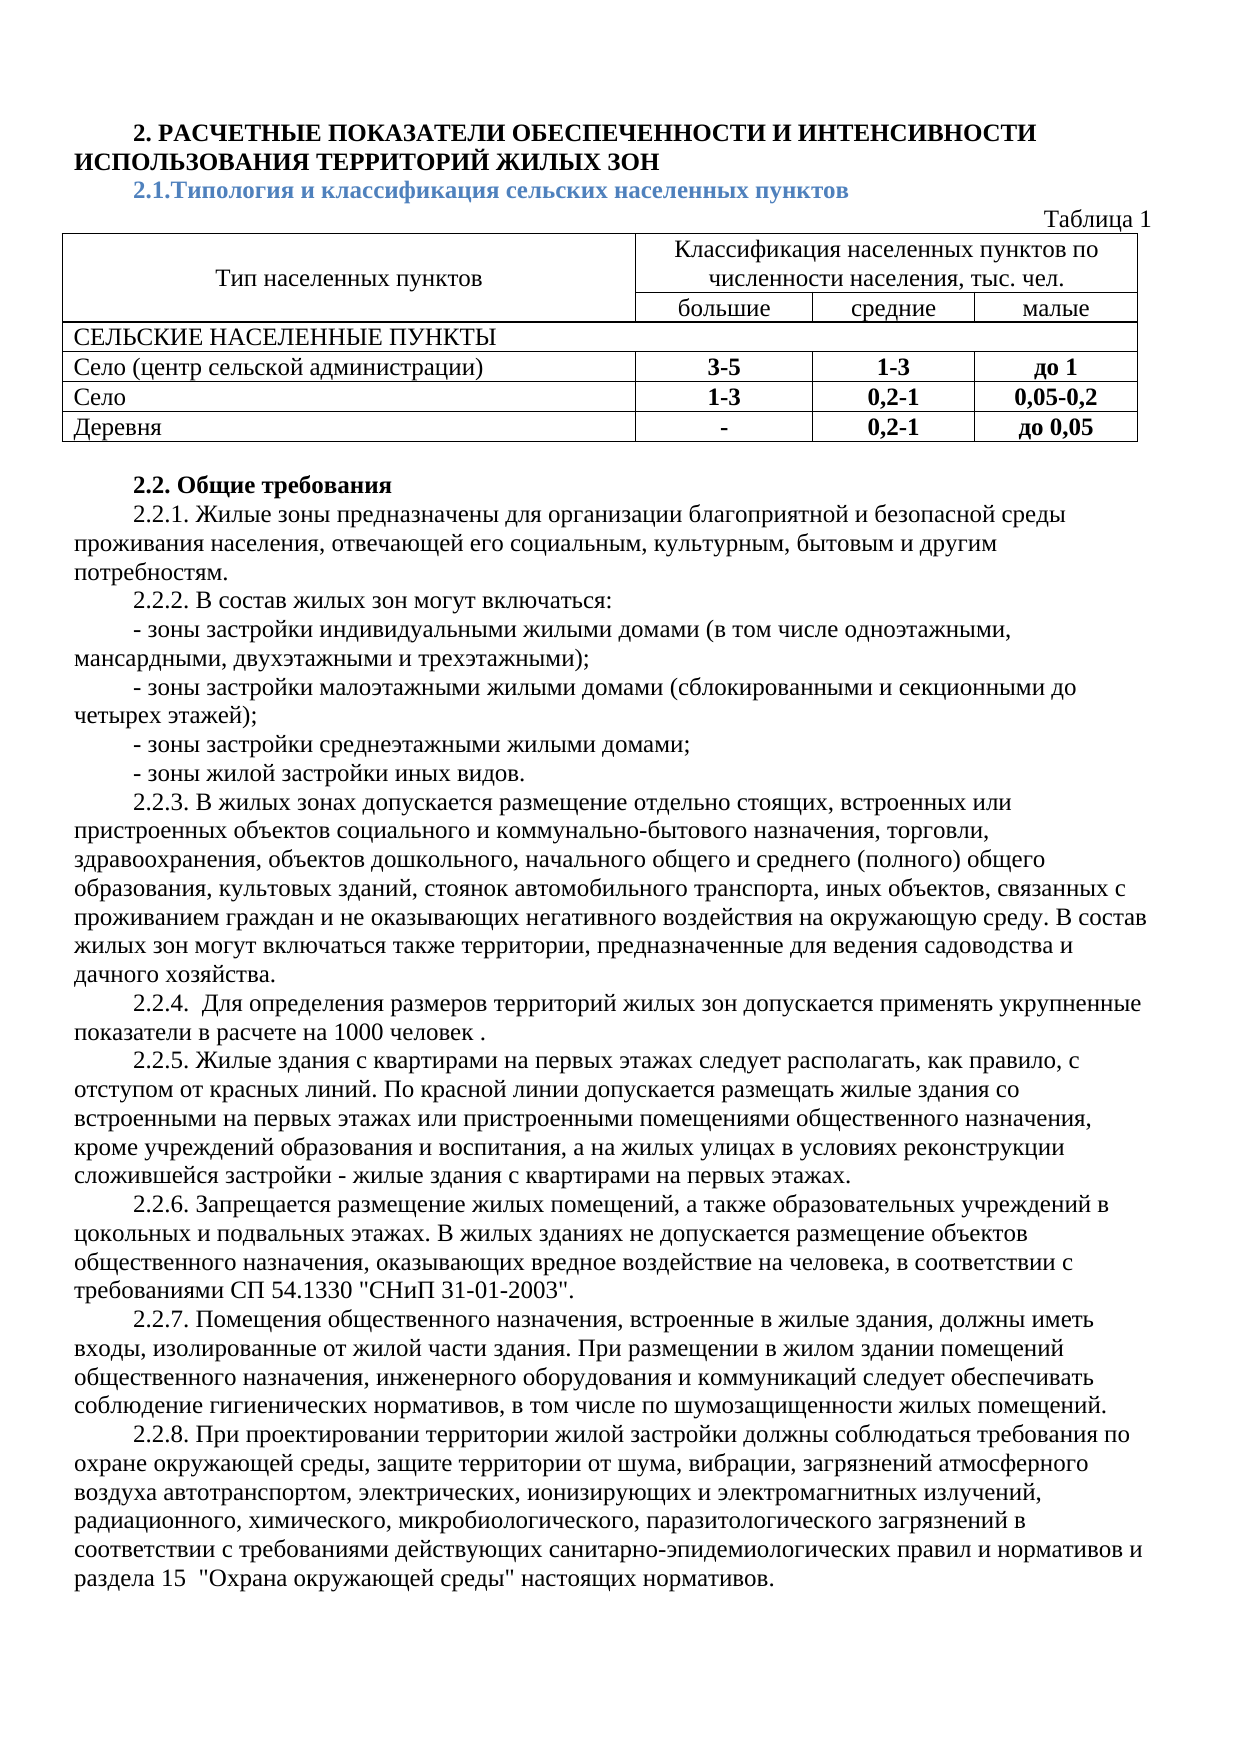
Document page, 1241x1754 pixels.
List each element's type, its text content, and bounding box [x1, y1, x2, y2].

text 2.2.8. При проектировании территории жилой застройки должны соблюдаться требования по охране окружающей среды, защите территории от шума, вибрации, загрязнений атмосферного воздуха автотранспортом, электрических, ионизирующих и электромагнитных излучений, радиационного, химического, микробиологического, паразитологического загрязнений в соответствии с требованиями действующих санитарно-эпидемиологических правил и нормативов и раздела 15 "Охрана окружающей среды" настоящих нормативов. [74, 1419, 1152, 1592]
text - зоны застройки среднеэтажными жилыми домами; [74, 729, 1152, 758]
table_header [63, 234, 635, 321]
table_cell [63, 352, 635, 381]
text - зоны застройки малоэтажными жилыми домами (сблокированными и секционными до четырех этажей); [74, 672, 1152, 729]
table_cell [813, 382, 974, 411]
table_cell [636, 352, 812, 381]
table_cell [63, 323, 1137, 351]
text 2.2.6. Запрещается размещение жилых помещений, а также образовательных учреждений в цокольных и подвальных этажах. В жилых зданиях не допускается размещение объектов общественного назначения, оказывающих вредное воздействие на человека, в соответствии с требованиями СП 54.1330 "СНиП 31-01-2003". [74, 1189, 1152, 1304]
text 2.2. Общие требования [74, 470, 1152, 499]
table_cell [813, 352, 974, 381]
text 2.2.1. Жилые зоны предназначены для организации благоприятной и безопасной среды проживания населения, отвечающей его социальным, культурным, бытовым и другим потребностям. [74, 499, 1152, 585]
text Таблица 1 [74, 204, 1152, 233]
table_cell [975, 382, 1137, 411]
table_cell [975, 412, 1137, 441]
text 2.2.4. Для определения размеров территорий жилых зон допускается применять укрупненные показатели в расчете на 1000 человек . [74, 988, 1152, 1045]
text 2.2.2. В состав жилых зон могут включаться: [74, 585, 1152, 614]
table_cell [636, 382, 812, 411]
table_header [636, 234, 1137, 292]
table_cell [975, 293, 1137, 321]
text 2.2.5. Жилые здания с квартирами на первых этажах следует располагать, как правило, с отступом от красных линий. По красной линии допускается размещать жилые здания со встроенными на первых этажах или пристроенными помещениями общественного назначения, кроме учреждений образования и воспитания, а на жилых улицах в условиях реконструкции сложившейся застройки - жилые здания с квартирами на первых этажах. [74, 1045, 1152, 1189]
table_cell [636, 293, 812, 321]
subtitle 2.1.Типология и классификация сельских населенных пунктов [74, 176, 1152, 204]
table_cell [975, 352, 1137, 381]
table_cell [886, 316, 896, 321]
text - зоны жилой застройки иных видов. [74, 758, 1152, 787]
text 2.2.7. Помещения общественного назначения, встроенные в жилые здания, должны иметь входы, изолированные от жилой части здания. При размещении в жилом здании помещений общественного назначения, инженерного оборудования и коммуникаций следует обеспечивать соблюдение гигиенических нормативов, в том числе по шумозащищенности жилых помещений. [74, 1304, 1152, 1419]
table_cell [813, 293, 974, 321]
text 2.2.3. В жилых зонах допускается размещение отдельно стоящих, встроенных или пристроенных объектов социального и коммунально-бытового назначения, торговли, здравоохранения, объектов дошкольного, начального общего и среднего (полного) общего образования, культовых зданий, стоянок автомобильного транспорта, иных объектов, связанных с проживанием граждан и не оказывающих негативного воздействия на окружающую среду. В состав жилых зон могут включаться также территории, предназначенные для ведения садоводства и дачного хозяйства. [74, 787, 1152, 988]
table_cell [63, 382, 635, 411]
text - зоны застройки индивидуальными жилыми домами (в том числе одноэтажными, мансардными, двухэтажными и трехэтажными); [74, 614, 1152, 672]
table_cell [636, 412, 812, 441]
text 2. РАСЧЕТНЫЕ ПОКАЗАТЕЛИ ОБЕСПЕЧЕННОСТИ И ИНТЕНСИВНОСТИ ИСПОЛЬЗОВАНИЯ ТЕРРИТОРИЙ ЖИЛЫХ ЗОН [74, 118, 1152, 176]
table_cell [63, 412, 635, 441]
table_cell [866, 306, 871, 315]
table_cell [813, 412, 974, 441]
